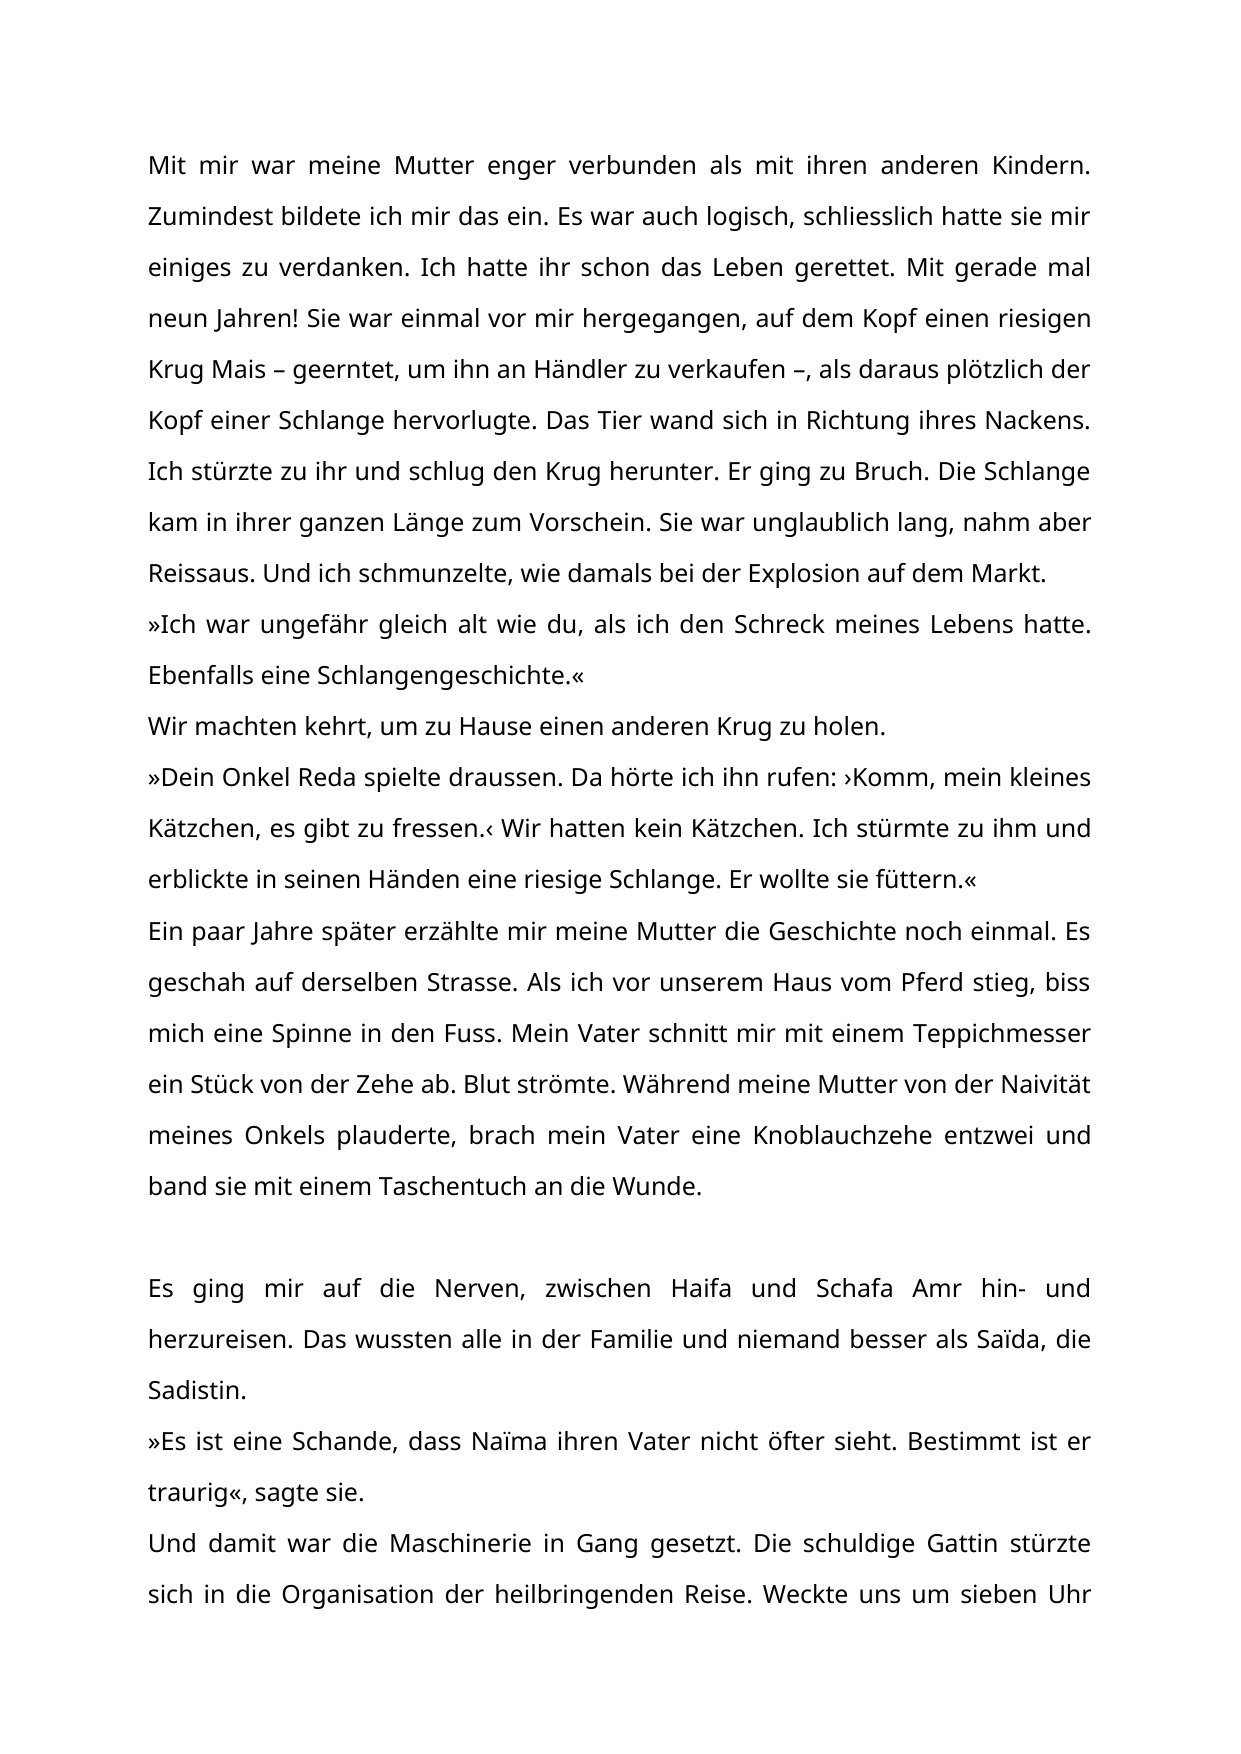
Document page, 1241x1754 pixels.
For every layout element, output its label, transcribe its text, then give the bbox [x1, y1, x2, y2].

text Wir machten kehrt, um zu Hause einen anderen Krug zu holen. [148, 709, 1093, 743]
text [148, 1526, 1093, 1611]
text Es ging mir auf die Nerven, zwischen Haifa und Schafa Amr hin- und herzureisen. Das wussten alle in der Familie und niemand besser als Saïda, die Sadistin. [148, 1271, 1093, 1407]
text »Dein Onkel Reda spielte draussen. Da hörte ich ihn rufen: ›Komm, mein kleines Kätzchen, es gibt zu fressen.‹ Wir hatten kein Kätzchen. Ich stürmte zu ihm und erblickte in seinen Händen eine riesige Schlange. Er wollte sie füttern.« [148, 760, 1093, 896]
text »Ich war ungefähr gleich alt wie du, als ich den Schreck meines Lebens hatte. Ebenfalls eine Schlangengeschichte.« [148, 607, 1093, 692]
text »Es ist eine Schande, dass Naïma ihren Vater nicht öfter sieht. Bestimmt ist er traurig«, sagte sie. [148, 1424, 1093, 1509]
text Mit mir war meine Mutter enger verbunden als mit ihren anderen Kindern. Zumindest bildete ich mir das ein. Es war auch logisch, schliesslich hatte sie mir einiges zu verdanken. Ich hatte ihr schon das Leben gerettet. Mit gerade mal neun Jahren! Sie war einmal vor mir hergegangen, auf dem Kopf einen riesigen Krug Mais – geerntet, um ihn an Händler zu verkaufen –, als daraus plötzlich der Kopf einer Schlange hervorlugte. Das Tier wand sich in Richtung ihres Nackens. Ich stürzte zu ihr und schlug den Krug herunter. Er ging zu Bruch. Die Schlange kam in ihrer ganzen Länge zum Vorschein. Sie war unglaublich lang, nahm aber Reissaus. Und ich schmunzelte, wie damals bei der Explosion auf dem Markt. [148, 148, 1093, 590]
text Ein paar Jahre später erzählte mir meine Mutter die Geschichte noch einmal. Es geschah auf derselben Strasse. Als ich vor unserem Haus vom Pferd stieg, biss mich eine Spinne in den Fuss. Mein Vater schnitt mir mit einem Teppichmesser ein Stück von der Zehe ab. Blut strömte. Während meine Mutter von der Naivität meines Onkels plauderte, brach mein Vater eine Knoblauchzehe entzwei und band sie mit einem Taschentuch an die Wunde. [148, 913, 1093, 1202]
